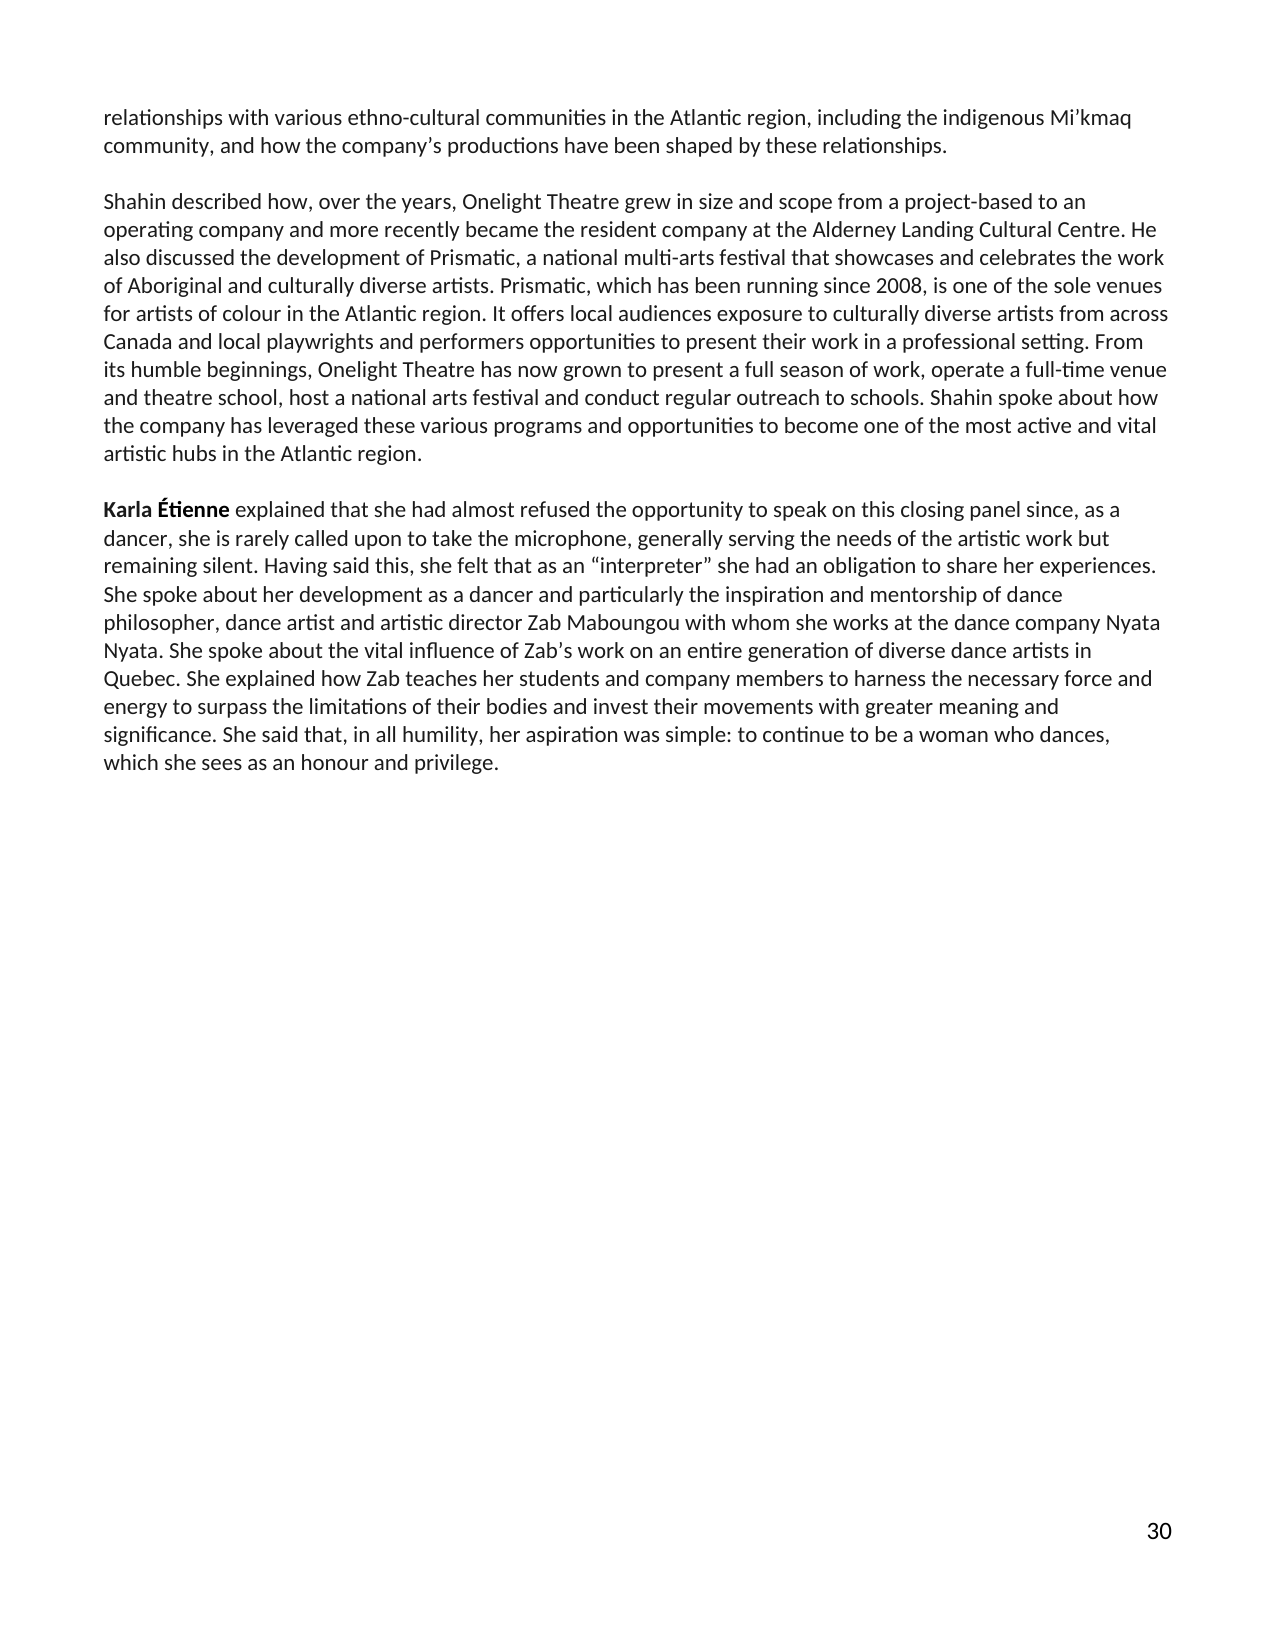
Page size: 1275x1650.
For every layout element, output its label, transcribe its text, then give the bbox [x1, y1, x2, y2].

text Shahin described how, over the years, Onelight Theatre grew in size and scope from a project-based to an operating company and more recently became the resident company at the Alderney Landing Cultural Centre. He also discussed the development of Prismatic, a national multi-arts festival that showcases and celebrates the work of Aboriginal and culturally diverse artists. Prismatic, which has been running since 2008, is one of the sole venues for artists of colour in the Atlantic region. It offers local audiences exposure to culturally diverse artists from across Canada and local playwrights and performers opportunities to present their work in a professional setting. From its humble beginnings, Onelight Theatre has now grown to present a full season of work, operate a full-time venue and theatre school, host a national arts festival and conduct regular outreach to schools. Shahin spoke about how the company has leveraged these various programs and opportunities to become one of the most active and vital artistic hubs in the Atlantic region. [103, 187, 1172, 468]
text Karla Étienne explained that she had almost refused the opportunity to speak on this closing panel since, as a dancer, she is rarely called upon to take the microphone, generally serving the needs of the artistic work but remaining silent. Having said this, she felt that as an “interpreter” she had an obligation to share her experiences. She spoke about her development as a dancer and particularly the inspiration and mentorship of dance philosopher, dance artist and artistic director Zab Maboungou with whom she works at the dance company Nyata Nyata. She spoke about the vital influence of Zab’s work on an entire generation of diverse dance artists in Quebec. She explained how Zab teaches her students and company members to harness the necessary force and energy to surpass the limitations of their bodies and invest their movements with greater meaning and significance. She said that, in all humility, her aspiration was simple: to continue to be a woman who dances, which she sees as an honour and privilege. [103, 496, 1172, 776]
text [103, 103, 1172, 159]
